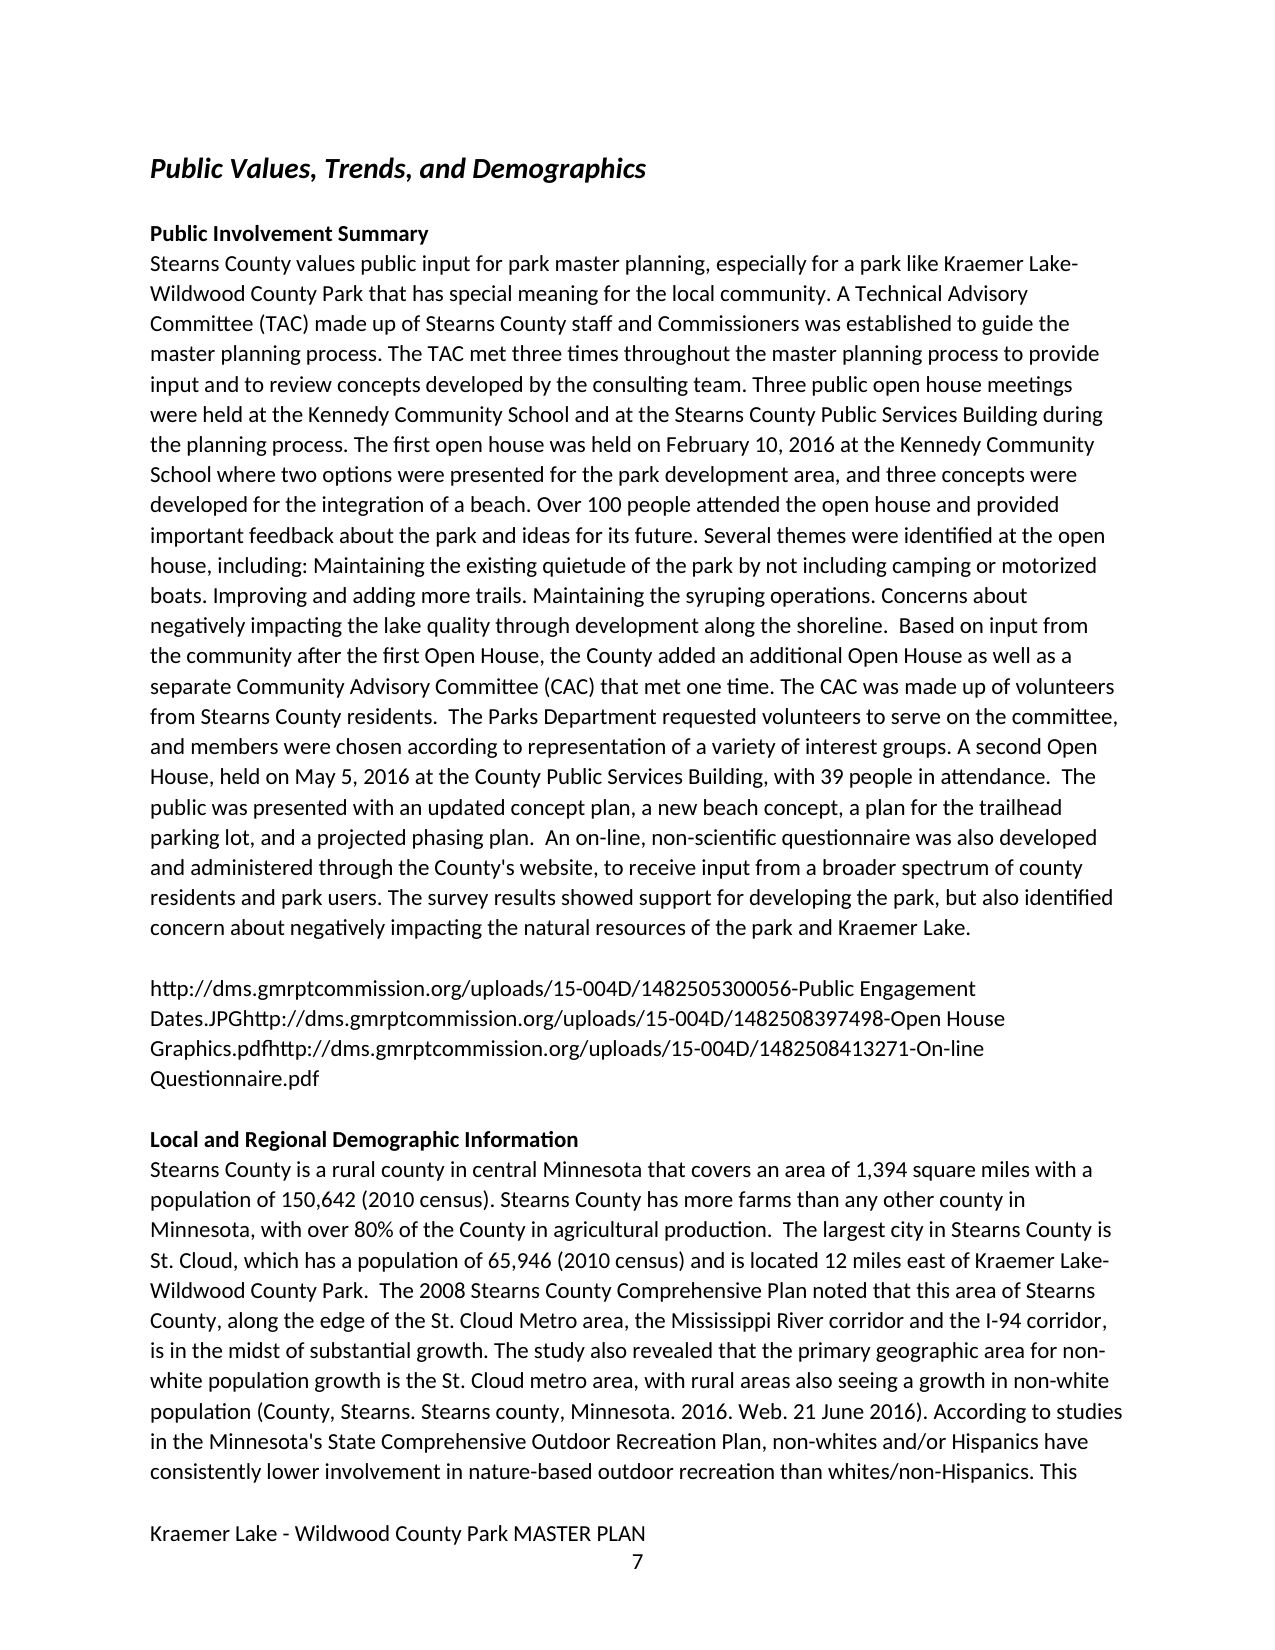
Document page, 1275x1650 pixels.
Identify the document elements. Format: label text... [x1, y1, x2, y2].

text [150, 1155, 1125, 1485]
text Public Values, Trends, and Demographics [150, 150, 1125, 186]
text http://dms.gmrptcommission.org/uploads/15-004D/1482505300056-Public Engagement Dates.JPGhttp://dms.gmrptcommission.org/uploads/15-004D/1482508397498-Open House Graphics.pdfhttp://dms.gmrptcommission.org/uploads/15-004D/1482508413271-On-line Questionnaire.pdf [150, 974, 1125, 1092]
text Public Involvement Summary [150, 219, 1125, 247]
text Local and Regional Demographic Information [150, 1125, 1125, 1153]
text Stearns County values public input for park master planning, especially for a park like Kraemer Lake-Wildwood County Park that has special meaning for the local community. A Technical Advisory Committee (TAC) made up of Stearns County staff and Commissioners was established to guide the master planning process. The TAC met three times throughout the master planning process to provide input and to review concepts developed by the consulting team. Three public open house meetings were held at the Kennedy Community School and at the Stearns County Public Services Building during the planning process. The first open house was held on February 10, 2016 at the Kennedy Community School where two options were presented for the park development area, and three concepts were developed for the integration of a beach. Over 100 people attended the open house and provided important feedback about the park and ideas for its future. Several themes were identified at the open house, including: Maintaining the existing quietude of the park by not including camping or motorized boats. Improving and adding more trails. Maintaining the syruping operations. Concerns about negatively impacting the lake quality through development along the shoreline. Based on input from the community after the first Open House, the County added an additional Open House as well as a separate Community Advisory Committee (CAC) that met one time. The CAC was made up of volunteers from Stearns County residents. The Parks Department requested volunteers to serve on the committee, and members were chosen according to representation of a variety of interest groups. A second Open House, held on May 5, 2016 at the County Public Services Building, with 39 people in attendance. The public was presented with an updated concept plan, a new beach concept, a plan for the trailhead parking lot, and a projected phasing plan. An on-line, non-scientific questionnaire was also developed and administered through the County's website, to receive input from a broader spectrum of county residents and park users. The survey results showed support for developing the park, but also identified concern about negatively impacting the natural resources of the park and Kraemer Lake. [150, 249, 1125, 941]
